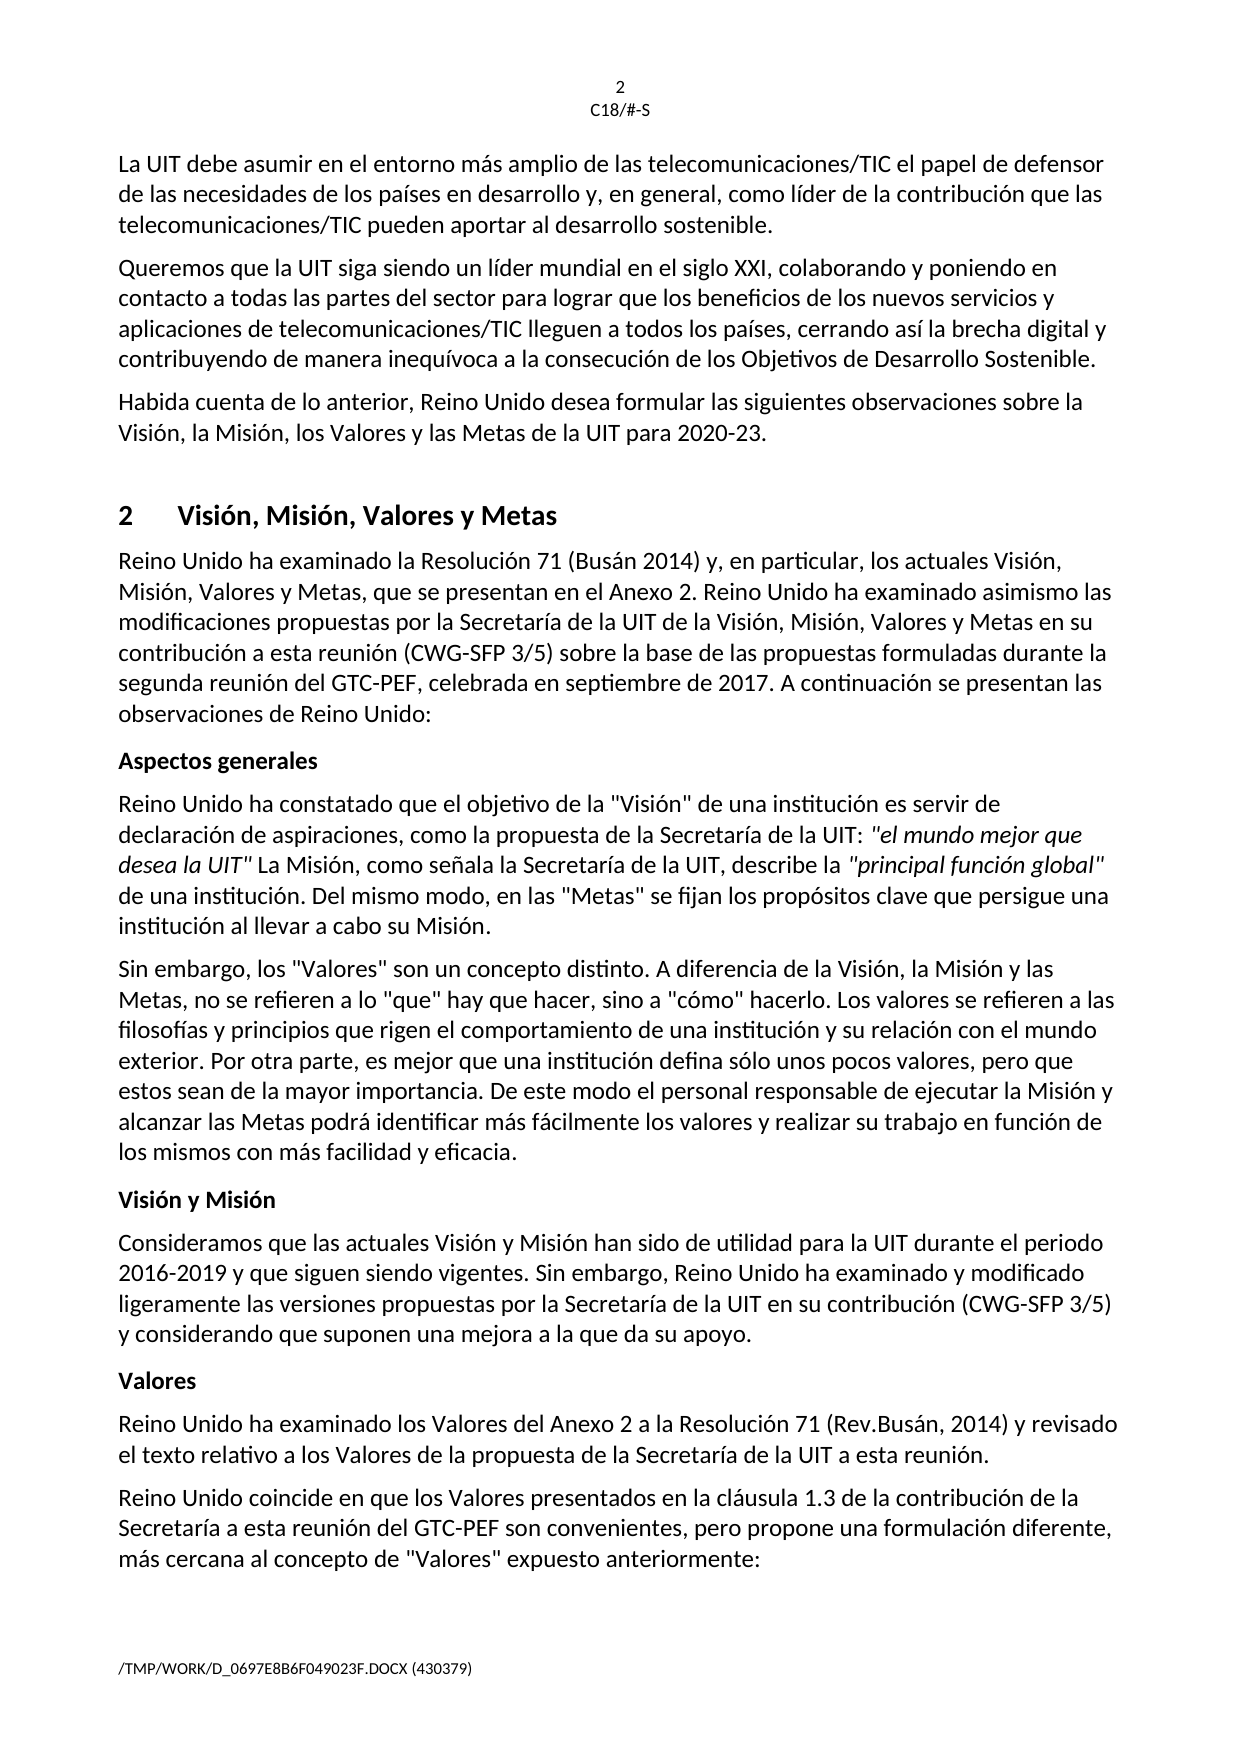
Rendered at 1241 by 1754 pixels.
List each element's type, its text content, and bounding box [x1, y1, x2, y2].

subtitle Valores [118, 1366, 1122, 1396]
text Habida cuenta de lo anterior, Reino Unido desea formular las siguientes observaciones sobre la Visión, la Misión, los Valores y las Metas de la UIT para 2020-23. [118, 386, 1122, 447]
subtitle 2 Visión, Misión, Valores y Metas [118, 497, 1122, 533]
text Reino Unido coincide en que los Valores presentados en la cláusula 1.3 de la contribución de la Secretaría a esta reunión del GTC-PEF son convenientes, pero propone una formulación diferente, más cercana al concepto de "Valores" expuesto anteriormente: [118, 1482, 1122, 1574]
text Consideramos que las actuales Visión y Misión han sido de utilidad para la UIT durante el periodo 2016-2019 y que siguen siendo vigentes. Sin embargo, Reino Unido ha examinado y modificado ligeramente las versiones propuestas por la Secretaría de la UIT en su contribución (CWG-SFP 3/5) y considerando que suponen una mejora a la que da su apoyo. [118, 1227, 1122, 1349]
subtitle Visión y Misión [118, 1184, 1122, 1214]
text Sin embargo, los "Valores" son un concepto distinto. A diferencia de la Visión, la Misión y las Metas, no se refieren a lo "que" hay que hacer, sino a "cómo" hacerlo. Los valores se refieren a las filosofías y principios que rigen el comportamiento de una institución y su relación con el mundo exterior. Por otra parte, es mejor que una institución defina sólo unos pocos valores, pero que estos sean de la mayor importancia. De este modo el personal responsable de ejecutar la Misión y alcanzar las Metas podrá identificar más fácilmente los valores y realizar su trabajo en función de los mismos con más facilidad y eficacia. [118, 953, 1122, 1167]
subtitle Aspectos generales [118, 745, 1122, 776]
text Reino Unido ha examinado la Resolución 71 (Busán 2014) y, en particular, los actuales Visión, Misión, Valores y Metas, que se presentan en el Anexo 2. Reino Unido ha examinado asimismo las modificaciones propuestas por la Secretaría de la UIT de la Visión, Misión, Valores y Metas en su contribución a esta reunión (CWG-SFP 3/5) sobre la base de las propuestas formuladas durante la segunda reunión del GTC-PEF, celebrada en septiembre de 2017. A continuación se presentan las observaciones de Reino Unido: [118, 546, 1122, 729]
text Reino Unido ha constatado que el objetivo de la "Visión" de una institución es servir de declaración de aspiraciones, como la propuesta de la Secretaría de la UIT: "el mundo mejor que desea la UIT" La Misión, como señala la Secretaría de la UIT, describe la "principal función global" de una institución. Del mismo modo, en las "Metas" se fijan los propósitos clave que persigue una institución al llevar a cabo su Misión. [118, 788, 1122, 941]
text La UIT debe asumir en el entorno más amplio de las telecomunicaciones/TIC el papel de defensor de las necesidades de los países en desarrollo y, en general, como líder de la contribución que las telecomunicaciones/TIC pueden aportar al desarrollo sostenible. [118, 148, 1122, 239]
text Reino Unido ha examinado los Valores del Anexo 2 a la Resolución 71 (Rev.Busán, 2014) y revisado el texto relativo a los Valores de la propuesta de la Secretaría de la UIT a esta reunión. [118, 1408, 1122, 1469]
text Queremos que la UIT siga siendo un líder mundial en el siglo XXI, colaborando y poniendo en contacto a todas las partes del sector para lograr que los beneficios de los nuevos servicios y aplicaciones de telecomunicaciones/TIC lleguen a todos los países, cerrando así la brecha digital y contribuyendo de manera inequívoca a la consecución de los Objetivos de Desarrollo Sostenible. [118, 252, 1122, 374]
